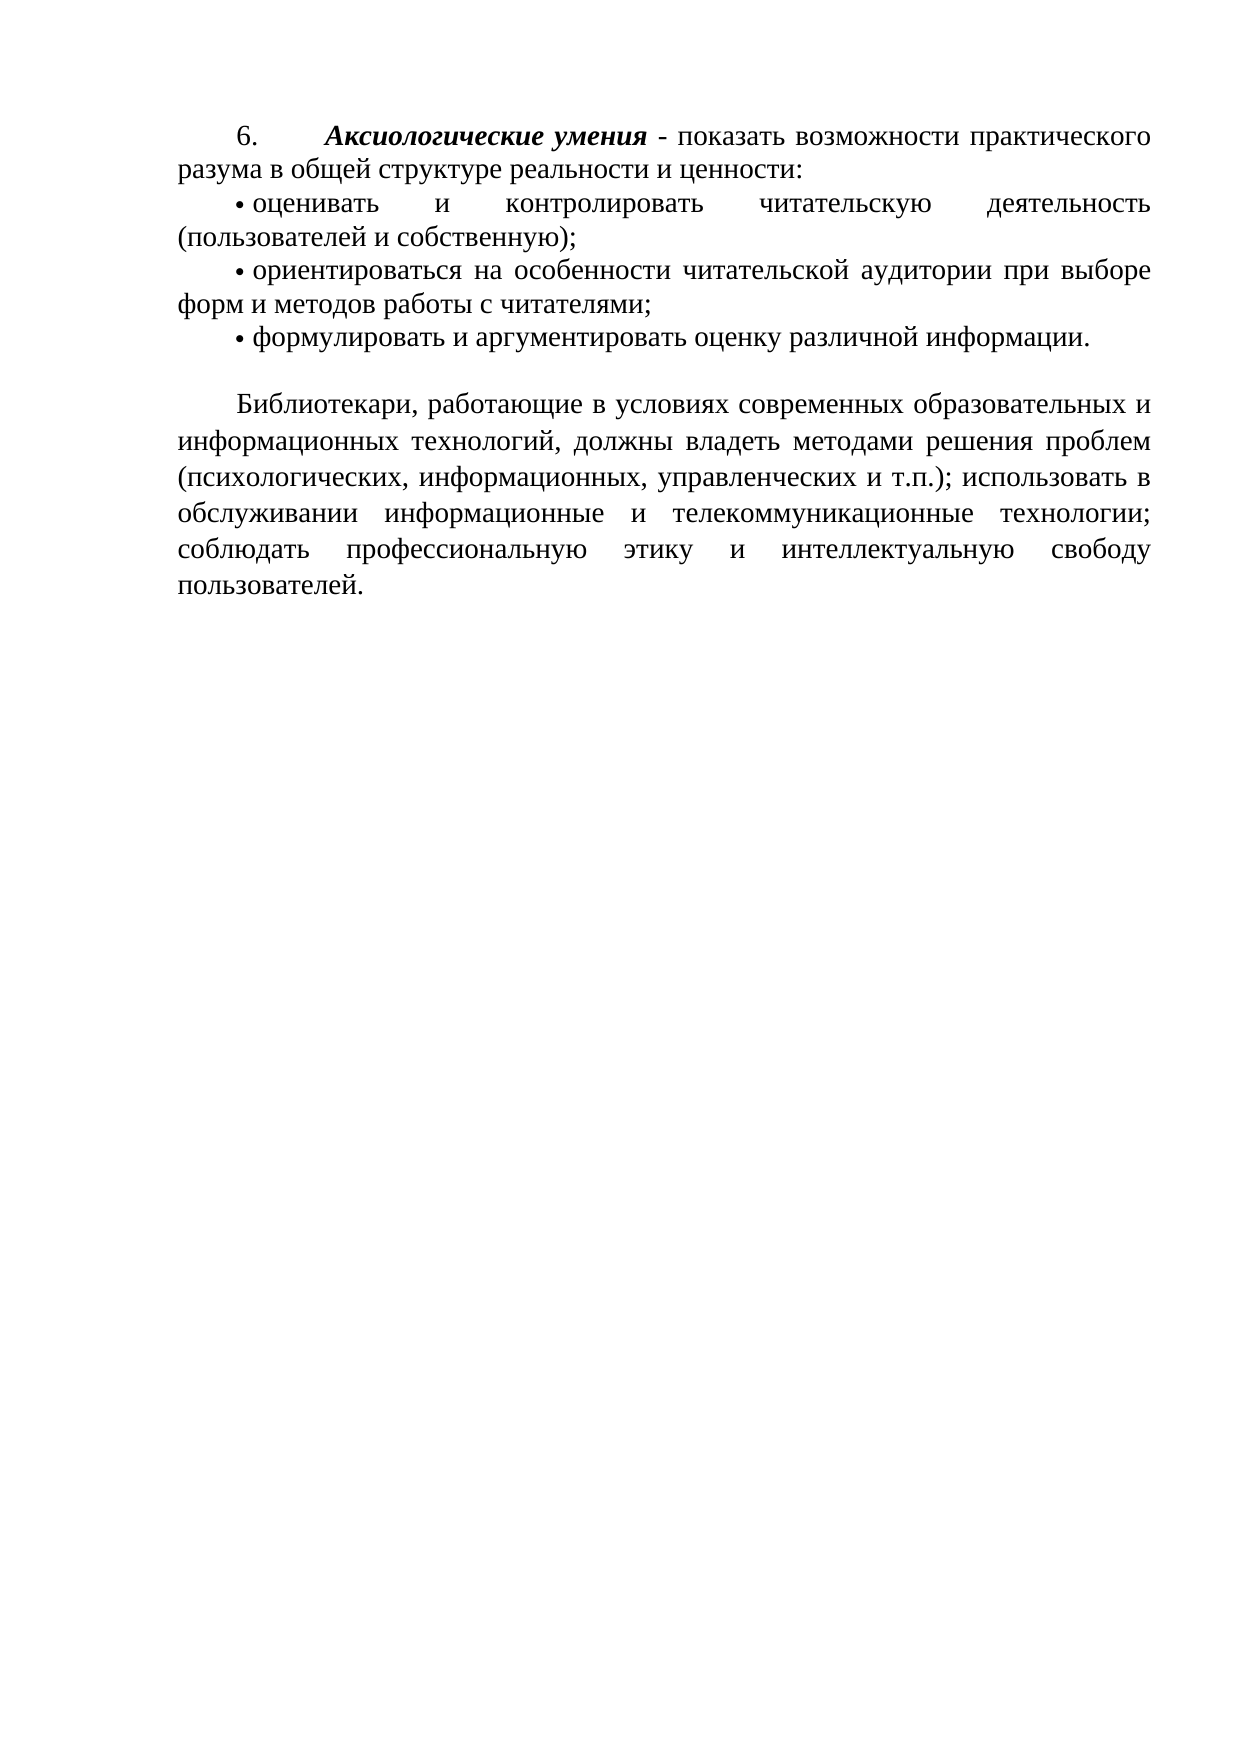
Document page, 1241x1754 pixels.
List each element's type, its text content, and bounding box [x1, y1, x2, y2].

text Библиотекари, работающие в условиях современных образовательных и информационных технологий, должны владеть методами решения проблем (психологических, информационных, управленческих и т.п.); использовать в обслуживании информационные и телекоммуникационные технологии; соблюдать профессиональную этику и интеллектуальную свободу пользователей. [177, 386, 1152, 423]
list ориентироваться на особенности читательской аудитории при выборе форм и методов работы с читателями; [177, 252, 1152, 319]
list формулировать и аргументировать оценку различной информации. [177, 319, 1152, 353]
text Библиотекари, работающие в условиях современных образовательных и информационных технологий, должны владеть методами решения проблем (психологических, информационных, управленческих и т.п.); использовать в обслуживании информационные и телекоммуникационные технологии; соблюдать профессиональную этику и интеллектуальную свободу пользователей. [177, 564, 1152, 601]
list Аксиологические умения - показать возможности практического разума в общей структуре реальности и ценности: [177, 118, 678, 152]
list оценивать и контролировать читательскую деятельность (пользователей и собственную); [177, 185, 1152, 252]
list Аксиологические умения - показать возможности практического разума в общей структуре реальности и ценности: [795, 152, 1152, 185]
